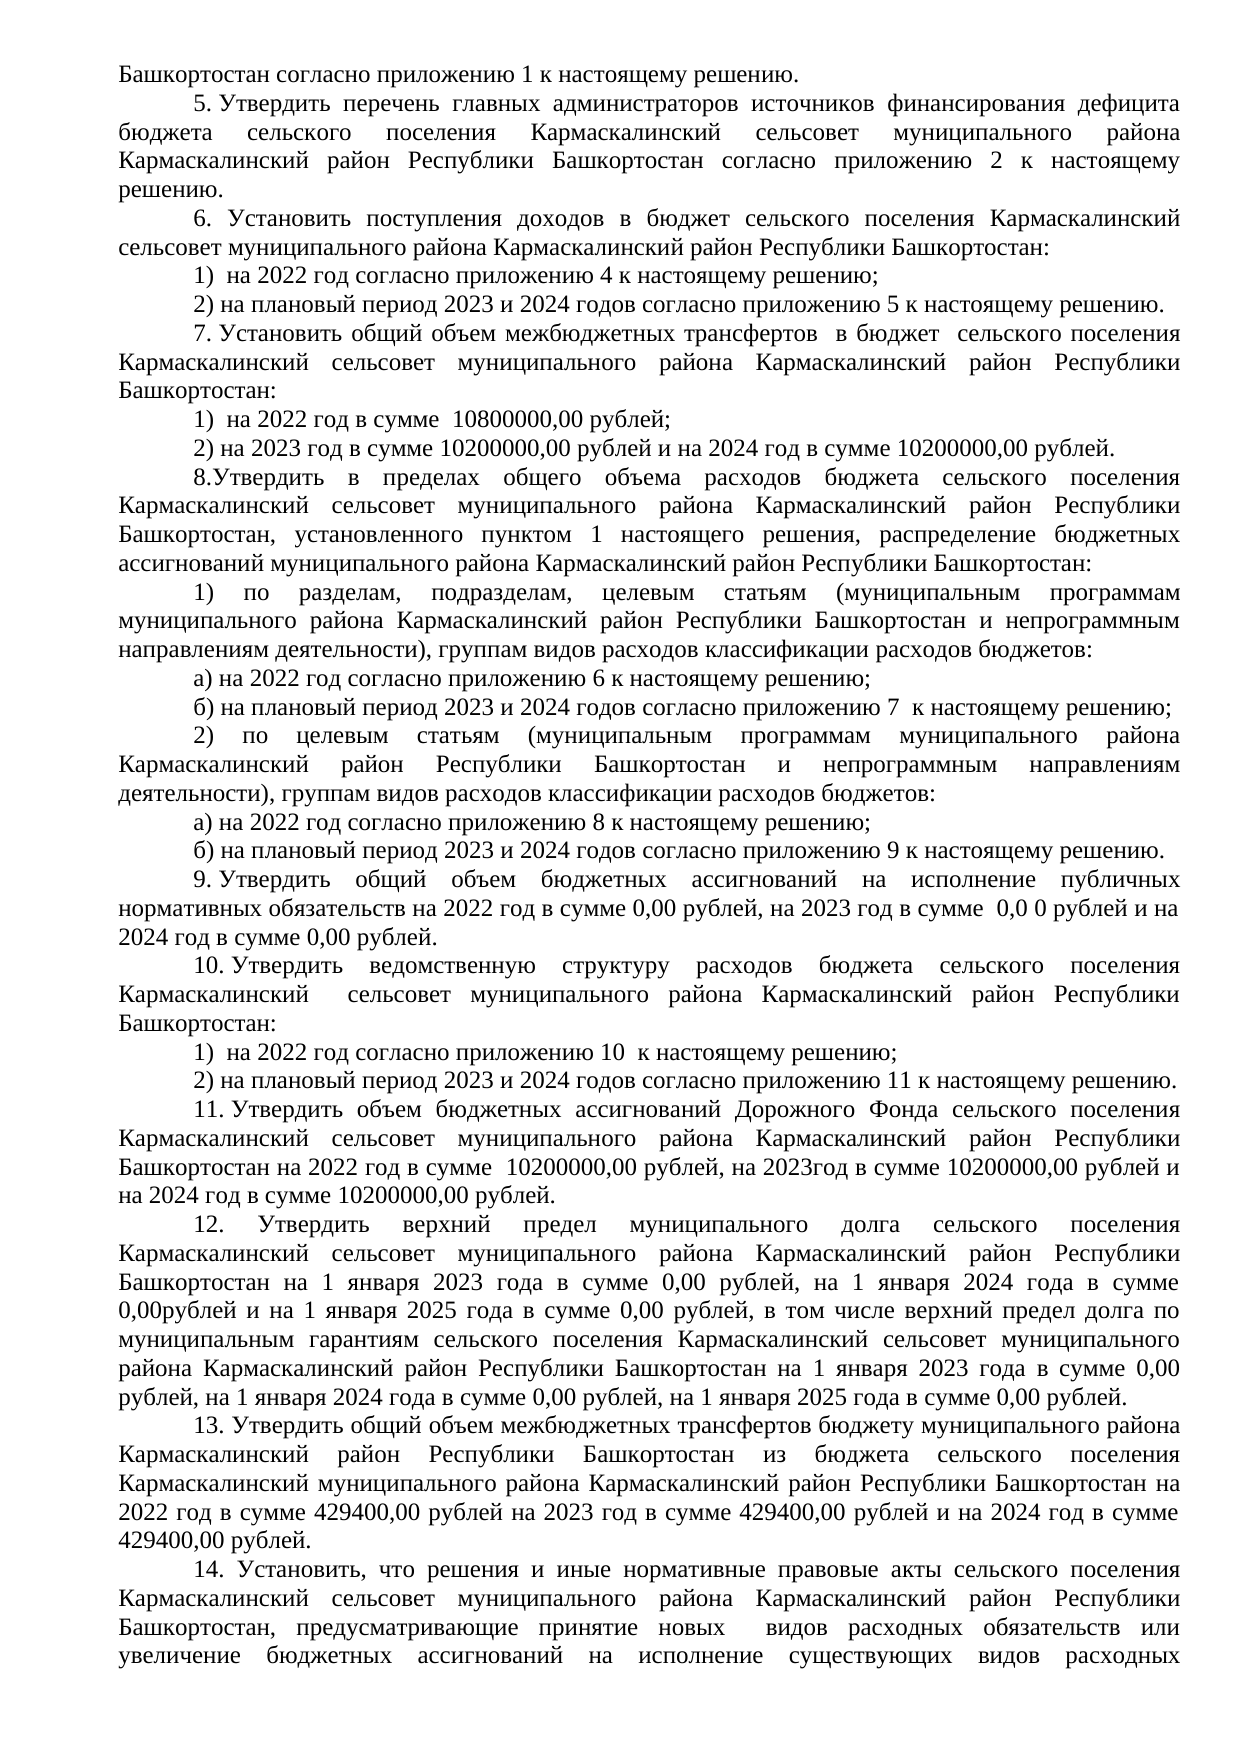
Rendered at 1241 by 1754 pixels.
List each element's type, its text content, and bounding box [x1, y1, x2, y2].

text 7. Установить общий объем межбюджетных трансфертов в бюджет сельского поселения Кармаскалинский сельсовет муниципального района Кармаскалинский район Республики Башкортостан: [118, 318, 1181, 404]
text 13. Утвердить общий объем межбюджетных трансфертов бюджету муниципального района Кармаскалинский район Республики Башкортостан из бюджета сельского поселения Кармаскалинский муниципального района Кармаскалинский район Республики Башкортостан на 2022 год в сумме 429400,00 рублей на 2023 год в сумме 429400,00 рублей и на 2024 год в сумме 429400,00 рублей. [118, 1410, 1181, 1554]
text 6. Установить поступления доходов в бюджет сельского поселения Кармаскалинский сельсовет муниципального района Кармаскалинский район Республики Башкортостан: [118, 203, 1181, 260]
text 2) на 2023 год в сумме 10200000,00 рублей и на 2024 год в сумме 10200000,00 рублей. [118, 433, 1181, 462]
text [118, 59, 1181, 88]
text а) на 2022 год согласно приложению 8 к настоящему решению; [118, 807, 1181, 835]
text 5. Утвердить перечень главных администраторов источников финансирования дефицита бюджета сельского поселения Кармаскалинский сельсовет муниципального района Кармаскалинский район Республики Башкортостан согласно приложению 2 к настоящему решению. [118, 88, 1181, 203]
text б) на плановый период 2023 и 2024 годов согласно приложению 9 к настоящему решению. [118, 835, 1181, 864]
text 1) по разделам, подразделам, целевым статьям (муниципальным программам муниципального района Кармаскалинский район Республики Башкортостан и непрограммным направлениям деятельности), группам видов расходов классификации расходов бюджетов: [118, 577, 1181, 663]
text а) на 2022 год согласно приложению 6 к настоящему решению; [118, 663, 1181, 692]
text 1) на 2022 год в сумме 10800000,00 рублей; [118, 404, 1181, 433]
text 10. Утвердить ведомственную структуру расходов бюджета сельского поселения Кармаскалинский сельсовет муниципального района Кармаскалинский район Республики Башкортостан: [118, 950, 1181, 1037]
text 2) по целевым статьям (муниципальным программам муниципального района Кармаскалинский район Республики Башкортостан и непрограммным направлениям деятельности), группам видов расходов классификации расходов бюджетов: [118, 720, 1181, 807]
text 8.Утвердить в пределах общего объема расходов бюджета сельского поселения Кармаскалинский сельсовет муниципального района Кармаскалинский район Республики Башкортостан, установленного пунктом 1 настоящего решения, распределение бюджетных ассигнований муниципального района Кармаскалинский район Республики Башкортостан: [118, 462, 1181, 577]
text 1) на 2022 год согласно приложению 10 к настоящему решению; [118, 1037, 1181, 1065]
text 2) на плановый период 2023 и 2024 годов согласно приложению 11 к настоящему решению. [118, 1065, 1181, 1094]
text 1) на 2022 год согласно приложению 4 к настоящему решению; [118, 260, 1181, 289]
text б) на плановый период 2023 и 2024 годов согласно приложению 7 к настоящему решению; [118, 692, 1181, 720]
text 12. Утвердить верхний предел муниципального долга сельского поселения Кармаскалинский сельсовет муниципального района Кармаскалинский район Республики Башкортостан на 1 января 2023 года в сумме 0,00 рублей, на 1 января 2024 года в сумме 0,00рублей и на 1 января 2025 года в сумме 0,00 рублей, в том числе верхний предел долга по муниципальным гарантиям сельского поселения Кармаскалинский сельсовет муниципального района Кармаскалинский район Республики Башкортостан на 1 января 2023 года в сумме 0,00 рублей, на 1 января 2024 года в сумме 0,00 рублей, на 1 января 2025 года в сумме 0,00 рублей. [118, 1209, 1181, 1410]
text 9. Утвердить общий объем бюджетных ассигнований на исполнение публичных нормативных обязательств на 2022 год в сумме 0,00 рублей, на 2023 год в сумме 0,0 0 рублей и на 2024 год в сумме 0,00 рублей. [118, 864, 1181, 950]
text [118, 1554, 1181, 1669]
text 2) на плановый период 2023 и 2024 годов согласно приложению 5 к настоящему решению. [118, 289, 1181, 318]
text 11. Утвердить объем бюджетных ассигнований Дорожного Фонда сельского поселения Кармаскалинский сельсовет муниципального района Кармаскалинский район Республики Башкортостан на 2022 год в сумме 10200000,00 рублей, на 2023год в сумме 10200000,00 рублей и на 2024 год в сумме 10200000,00 рублей. [118, 1094, 1181, 1209]
